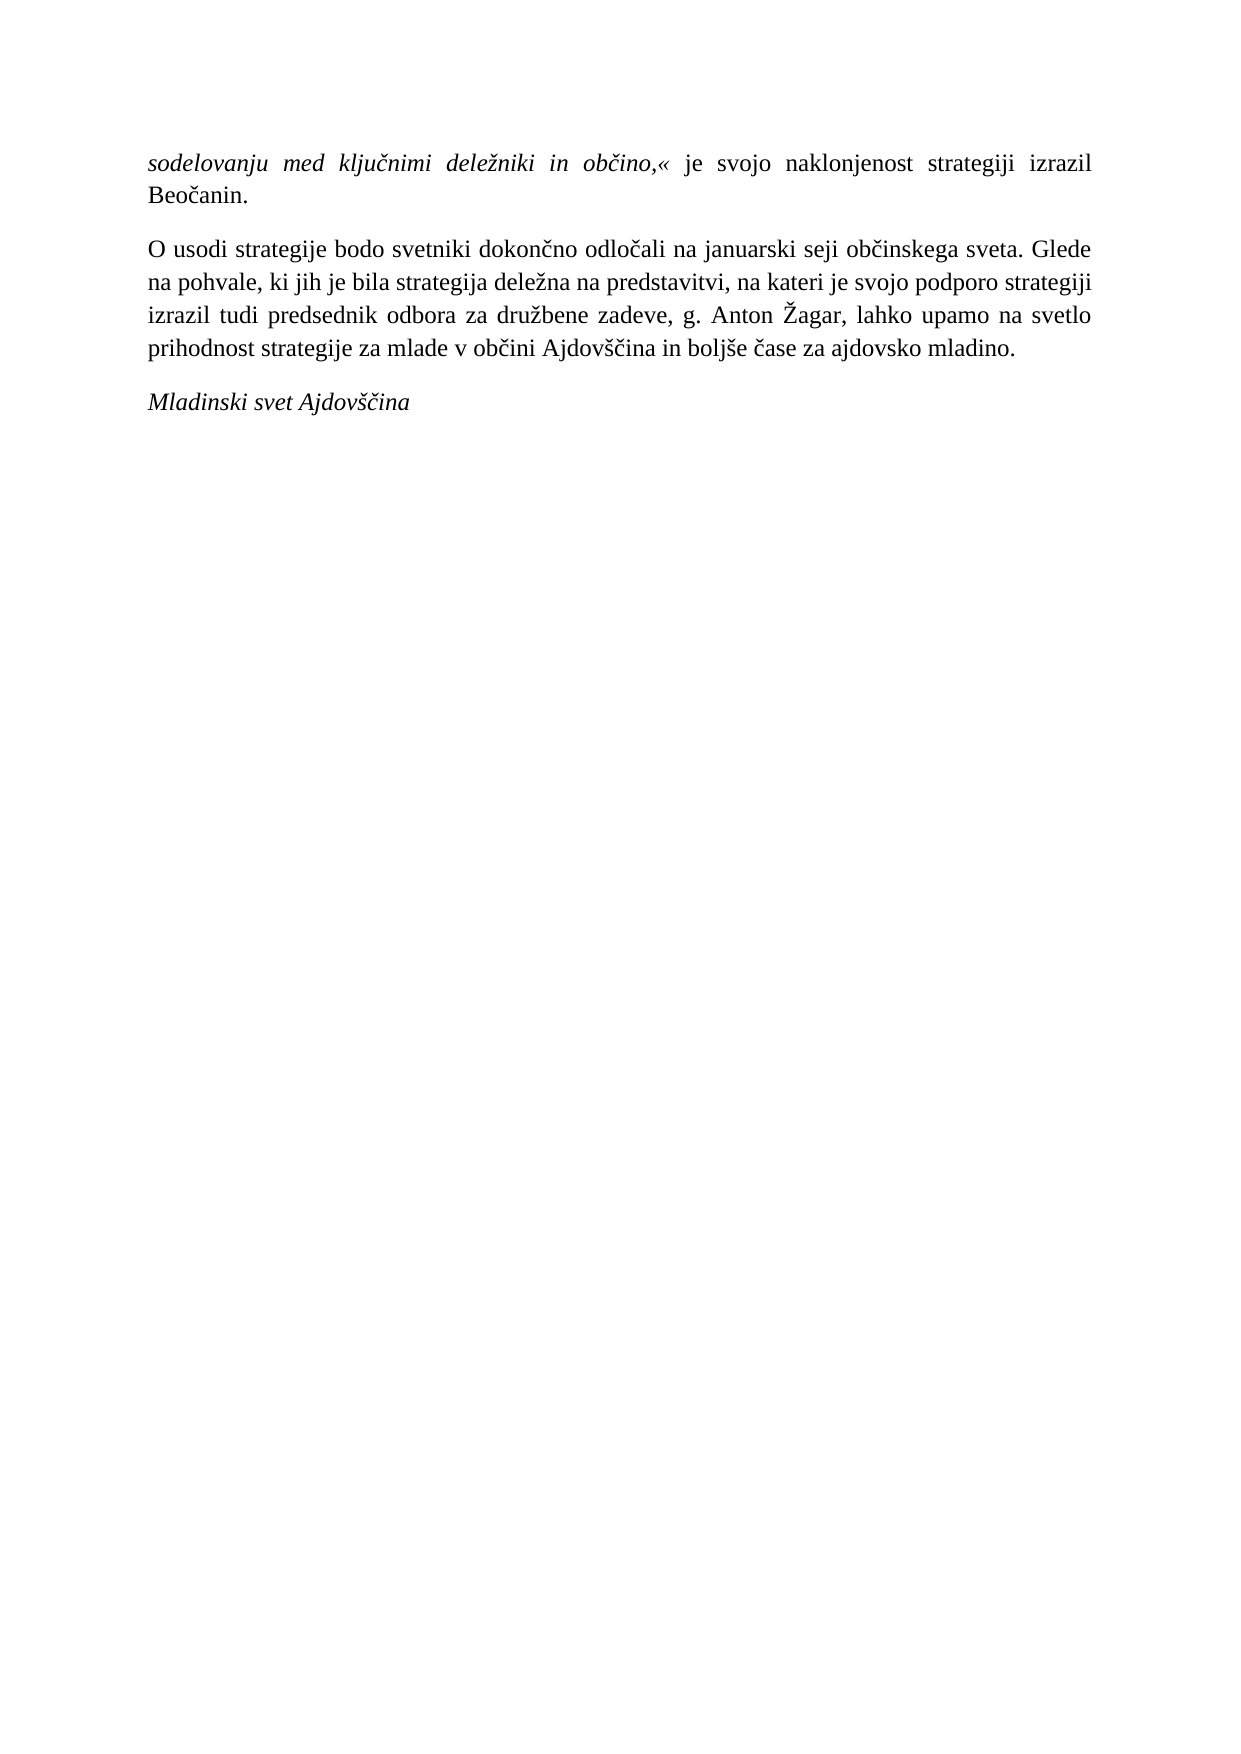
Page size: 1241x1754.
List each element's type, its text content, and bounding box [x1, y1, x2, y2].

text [148, 148, 1093, 209]
text O usodi strategije bodo svetniki dokončno odločali na januarski seji občinskega sveta. Glede na pohvale, ki jih je bila strategija deležna na predstavitvi, na kateri je svojo podporo strategiji izrazil tudi predsednik odbora za družbene zadeve, g. Anton Žagar, lahko upamo na svetlo prihodnost strategije za mlade v občini Ajdovščina in boljše čase za ajdovsko mladino. [148, 234, 1093, 362]
text Mladinski svet Ajdovščina [148, 387, 1093, 416]
